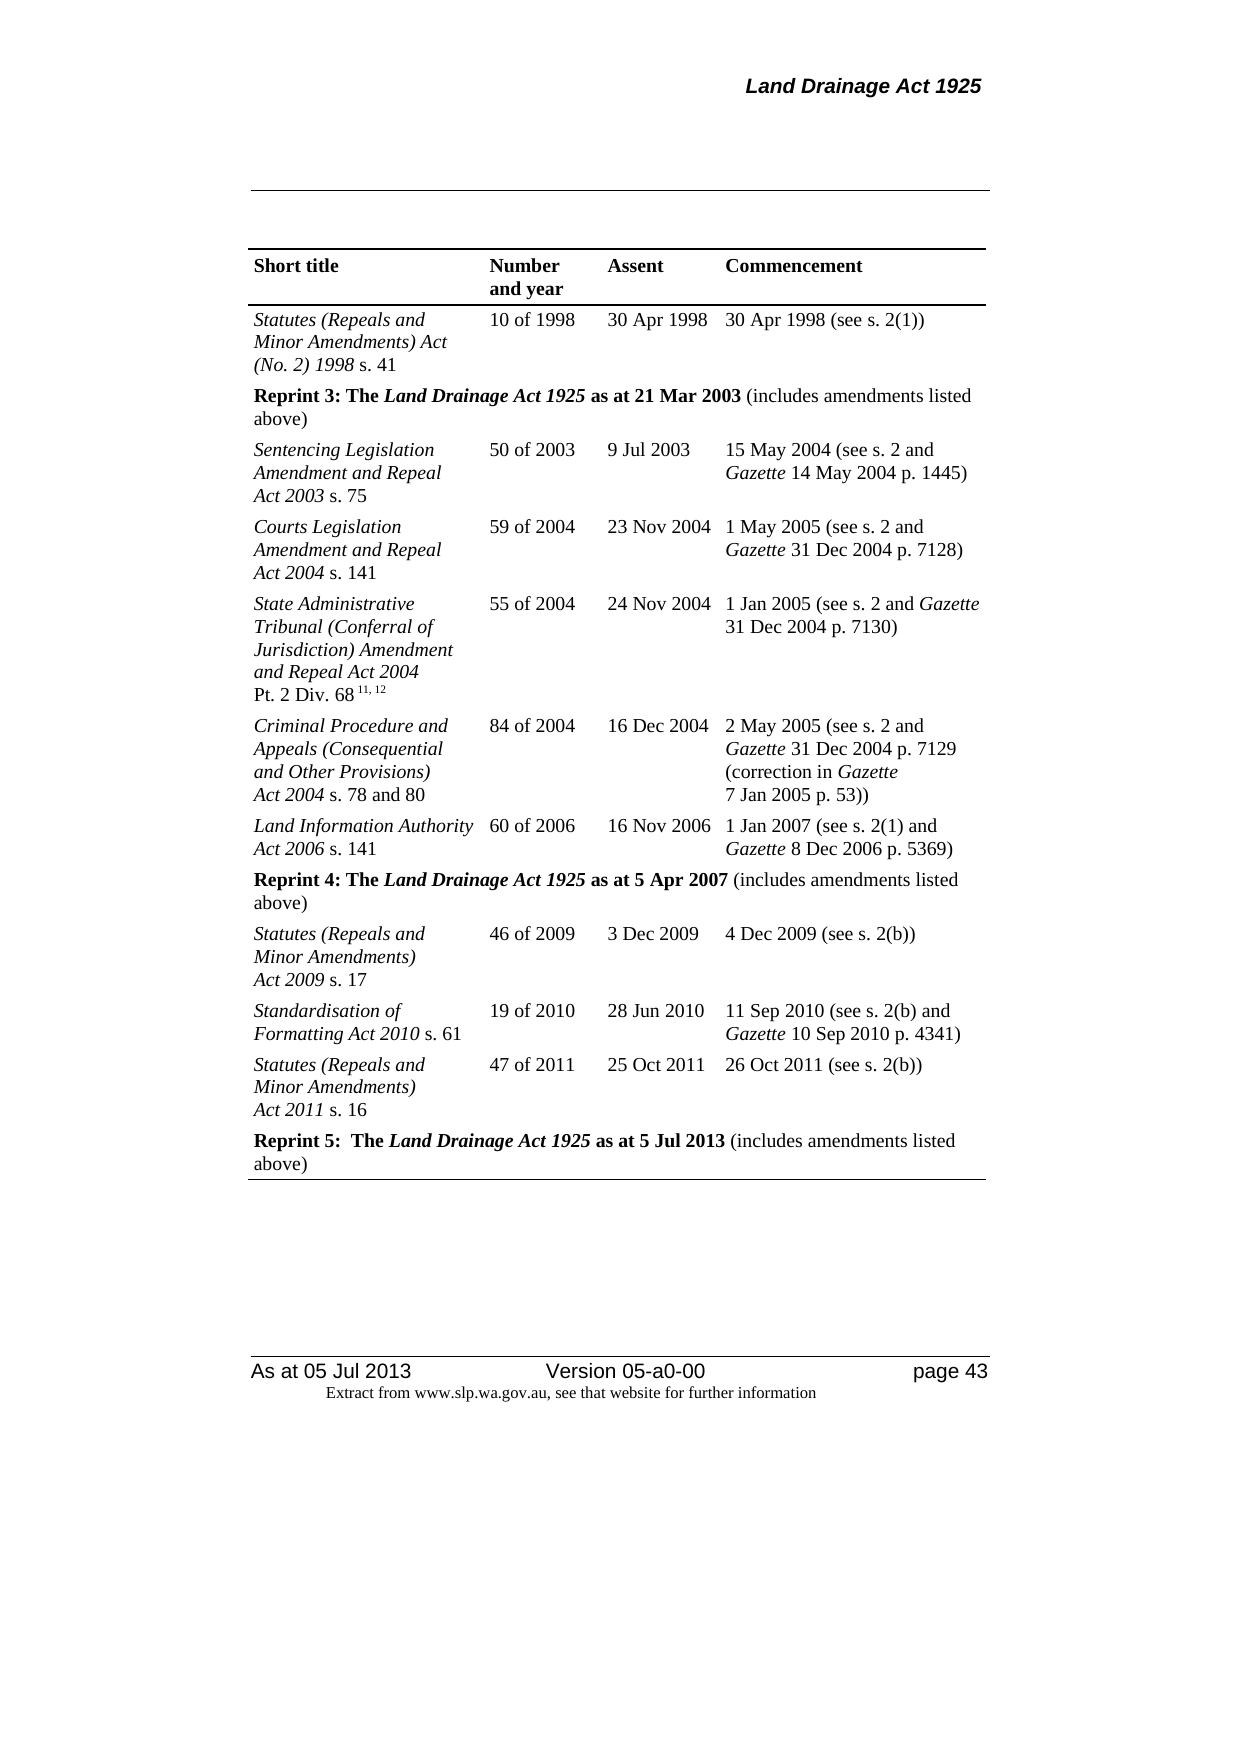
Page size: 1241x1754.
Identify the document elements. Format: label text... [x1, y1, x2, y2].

table_cell 4 Dec 2009 (see s. 2(b)) [719, 918, 986, 994]
table_cell 59 of 2004 [484, 511, 602, 588]
table_header Short title [248, 250, 483, 303]
table_cell 16 Nov 2006 [602, 810, 719, 864]
table_cell 19 of 2010 [484, 995, 602, 1048]
table_cell 26 Oct 2011 (see s. 2(b)) [719, 1049, 986, 1125]
table_cell Statutes (Repeals and Minor Amendments) Act 2011 s. 16 [248, 1049, 483, 1125]
table_cell State Administrative Tribunal (Conferral of Jurisdiction) Amendment and Repeal Act 2004 Pt. 2 Div. 68 11, 12 [248, 588, 483, 710]
table_cell 30 Apr 1998 (see s. 2(1)) [719, 306, 986, 380]
table_cell 55 of 2004 [484, 588, 602, 710]
table_cell 47 of 2011 [484, 1049, 602, 1125]
table_cell Statutes (Repeals and Minor Amendments) Act 2009 s. 17 [248, 918, 483, 994]
table_header Commencement [719, 250, 986, 303]
table_cell 10 of 1998 [484, 306, 602, 380]
table_cell 50 of 2003 [484, 434, 602, 511]
table_cell Reprint 5: The Land Drainage Act 1925 as at 5 Jul 2013 (includes amendments listed above) [248, 1125, 986, 1179]
table_cell Reprint 3: The Land Drainage Act 1925 as at 21 Mar 2003 (includes amendments listed above) [248, 380, 986, 434]
table_cell Statutes (Repeals and Minor Amendments) Act (No. 2) 1998 s. 41 [248, 306, 483, 380]
table_cell 24 Nov 2004 [602, 588, 719, 710]
table_cell 25 Oct 2011 [602, 1049, 719, 1125]
table_cell 23 Nov 2004 [602, 511, 719, 588]
table_cell 11 Sep 2010 (see s. 2(b) and Gazette 10 Sep 2010 p. 4341) [719, 995, 986, 1048]
table_cell 1 Jan 2005 (see s. 2 and Gazette 31 Dec 2004 p. 7130) [719, 588, 986, 710]
table_cell 1 May 2005 (see s. 2 and Gazette 31 Dec 2004 p. 7128) [719, 511, 986, 588]
table_cell Land Information Authority Act 2006 s. 141 [248, 810, 483, 864]
table_cell 3 Dec 2009 [602, 918, 719, 994]
table_cell 60 of 2006 [484, 810, 602, 864]
table_cell Criminal Procedure and Appeals (Consequential and Other Provisions) Act 2004 s. 78 and 80 [248, 710, 483, 810]
table_cell Standardisation of Formatting Act 2010 s. 61 [248, 995, 483, 1048]
table_cell 1 Jan 2007 (see s. 2(1) and Gazette 8 Dec 2006 p. 5369) [719, 810, 986, 864]
table_cell 16 Dec 2004 [602, 710, 719, 810]
table_cell Reprint 4: The Land Drainage Act 1925 as at 5 Apr 2007 (includes amendments listed above) [248, 864, 986, 918]
table_cell 9 Jul 2003 [602, 434, 719, 511]
table_cell 30 Apr 1998 [602, 306, 719, 380]
table_cell 46 of 2009 [484, 918, 602, 994]
table_cell 84 of 2004 [484, 710, 602, 810]
table_cell 2 May 2005 (see s. 2 and Gazette 31 Dec 2004 p. 7129 (correction in Gazette 7 Jan 2005 p. 53)) [719, 710, 986, 810]
table_header Number and year [484, 250, 602, 303]
table_cell 15 May 2004 (see s. 2 and Gazette 14 May 2004 p. 1445) [719, 434, 986, 511]
table_cell Sentencing Legislation Amendment and Repeal Act 2003 s. 75 [248, 434, 483, 511]
table_cell 28 Jun 2010 [602, 995, 719, 1048]
table_cell Courts Legislation Amendment and Repeal Act 2004 s. 141 [248, 511, 483, 588]
table_header Assent [602, 250, 719, 303]
